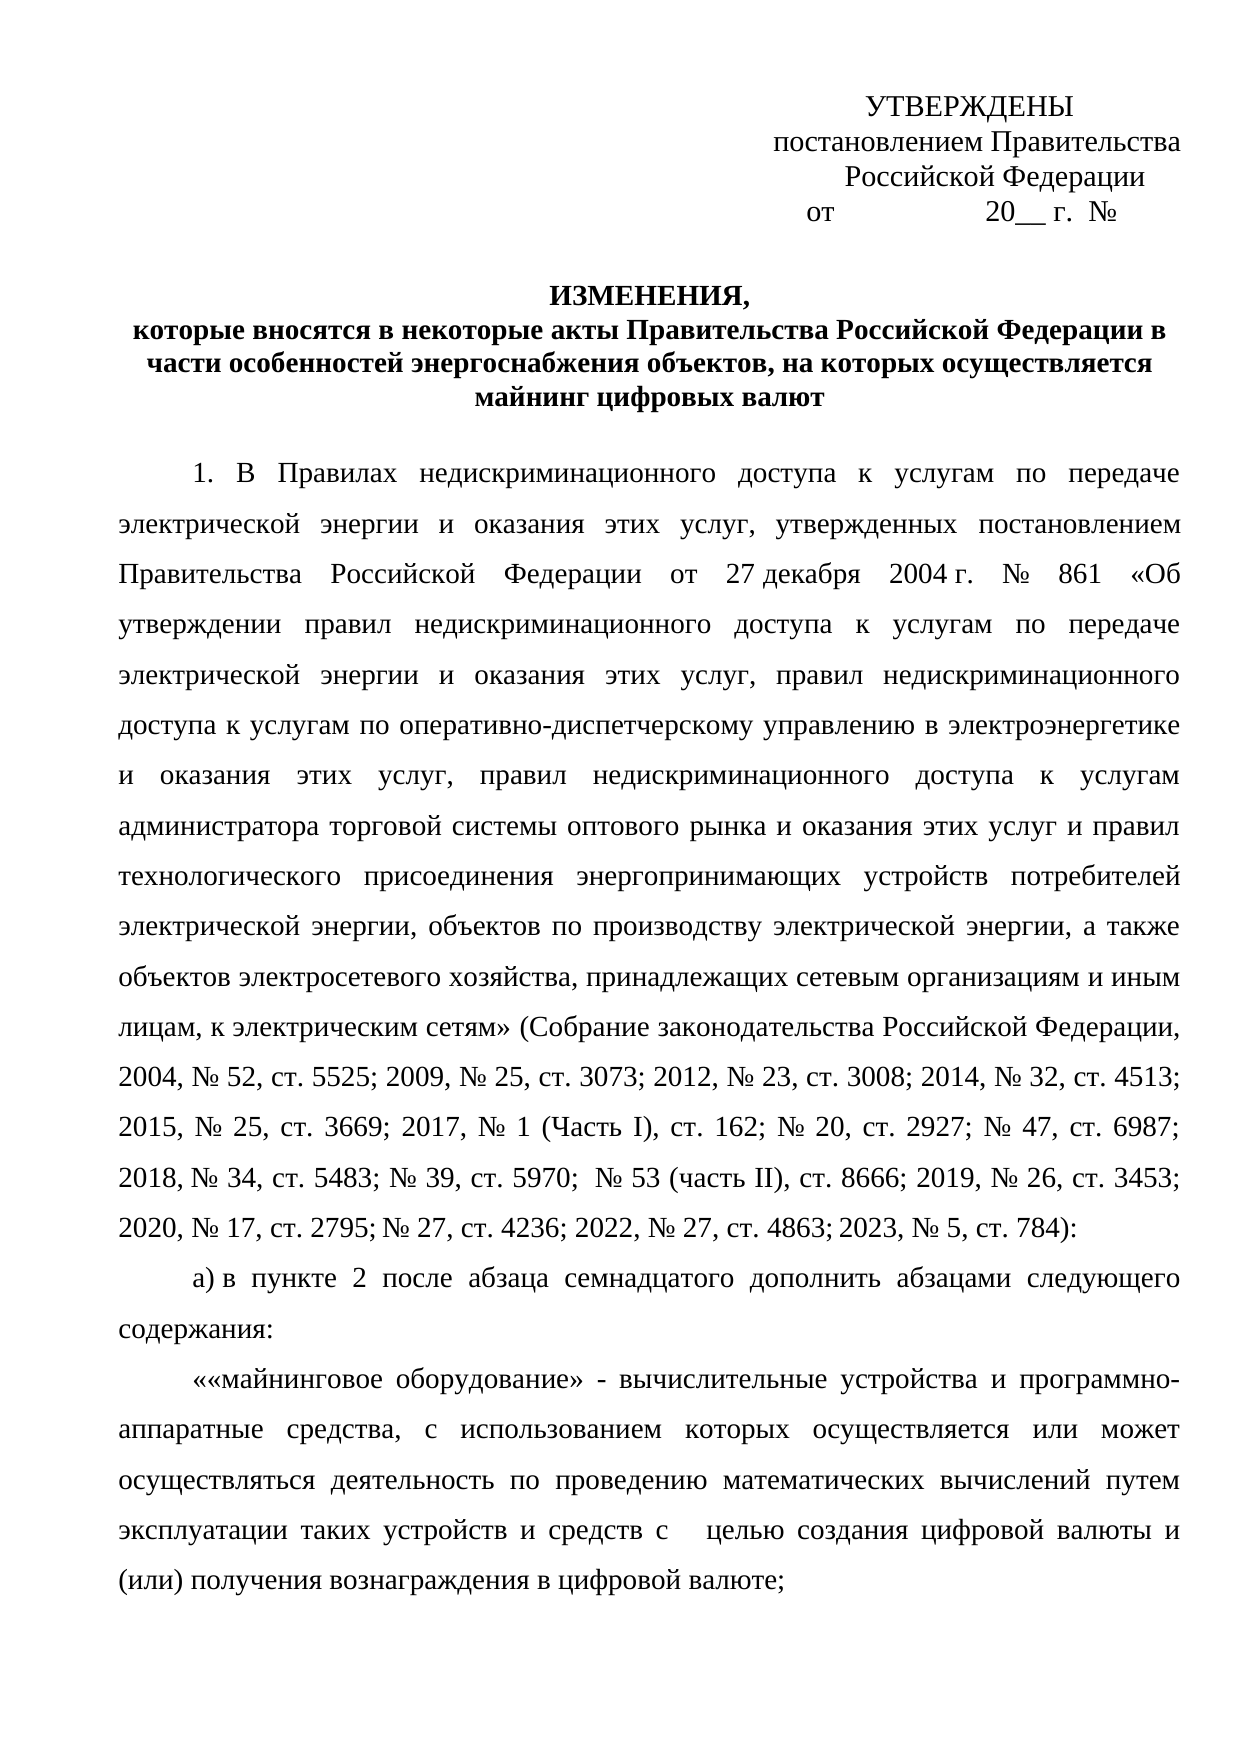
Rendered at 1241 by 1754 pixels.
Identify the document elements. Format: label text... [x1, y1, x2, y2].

text постановлением Правительства [118, 123, 1181, 158]
text ««майнинговое оборудование» - вычислительные устройства и программно-аппаратные средства, с использованием которых осуществляется или может осуществляться деятельность по проведению математических вычислений путем эксплуатации таких устройств и средств с целью создания цифровой валюты и (или) получения вознаграждения в цифровой валюте; [118, 1361, 1181, 1596]
text от 20__ г. № [118, 193, 1181, 227]
text Российской Федерации [118, 158, 1181, 193]
text а) в пункте 2 после абзаца семнадцатого дополнить абзацами следующего содержания: [118, 1261, 1181, 1344]
text УТВЕРЖДЕНЫ [118, 89, 1181, 123]
text 1. В Правилах недискриминационного доступа к услугам по передаче электрической энергии и оказания этих услуг, утвержденных постановлением Правительства Российской Федерации от 27 декабря 2004 г. № 861 «Об утверждении правил недискриминационного доступа к услугам по передаче электрической энергии и оказания этих услуг, правил недискриминационного доступа к услугам по оперативно-диспетчерскому управлению в электроэнергетике и оказания этих услуг, правил недискриминационного доступа к услугам администратора торговой системы оптового рынка и оказания этих услуг и правил технологического присоединения энергопринимающих устройств потребителей электрической энергии, объектов по производству электрической энергии, а также объектов электросетевого хозяйства, принадлежащих сетевым организациям и иным лицам, к электрическим сетям» (Собрание законодательства Российской Федерации, 2004, № 52, ст. 5525; 2009, № 25, ст. 3073; 2012, № 23, ст. 3008; 2014, № 32, ст. 4513; 2015, № 25, ст. 3669; 2017, № 1 (Часть I), ст. 162; № 20, ст. 2927; № 47, ст. 6987; 2018, № 34, ст. 5483; № 39, ст. 5970; № 53 (часть II), ст. 8666; 2019, № 26, ст. 3453; 2020, № 17, ст. 2795; № 27, ст. 4236; 2022, № 27, ст. 4863; 2023, № 5, ст. 784): [118, 456, 1181, 1244]
text которые вносятся в некоторые акты Правительства Российской Федерации в части особенностей энергоснабжения объектов, на которых осуществляется майнинг цифровых валют [118, 312, 1181, 412]
text ИЗМЕНЕНИЯ, [118, 278, 1181, 312]
